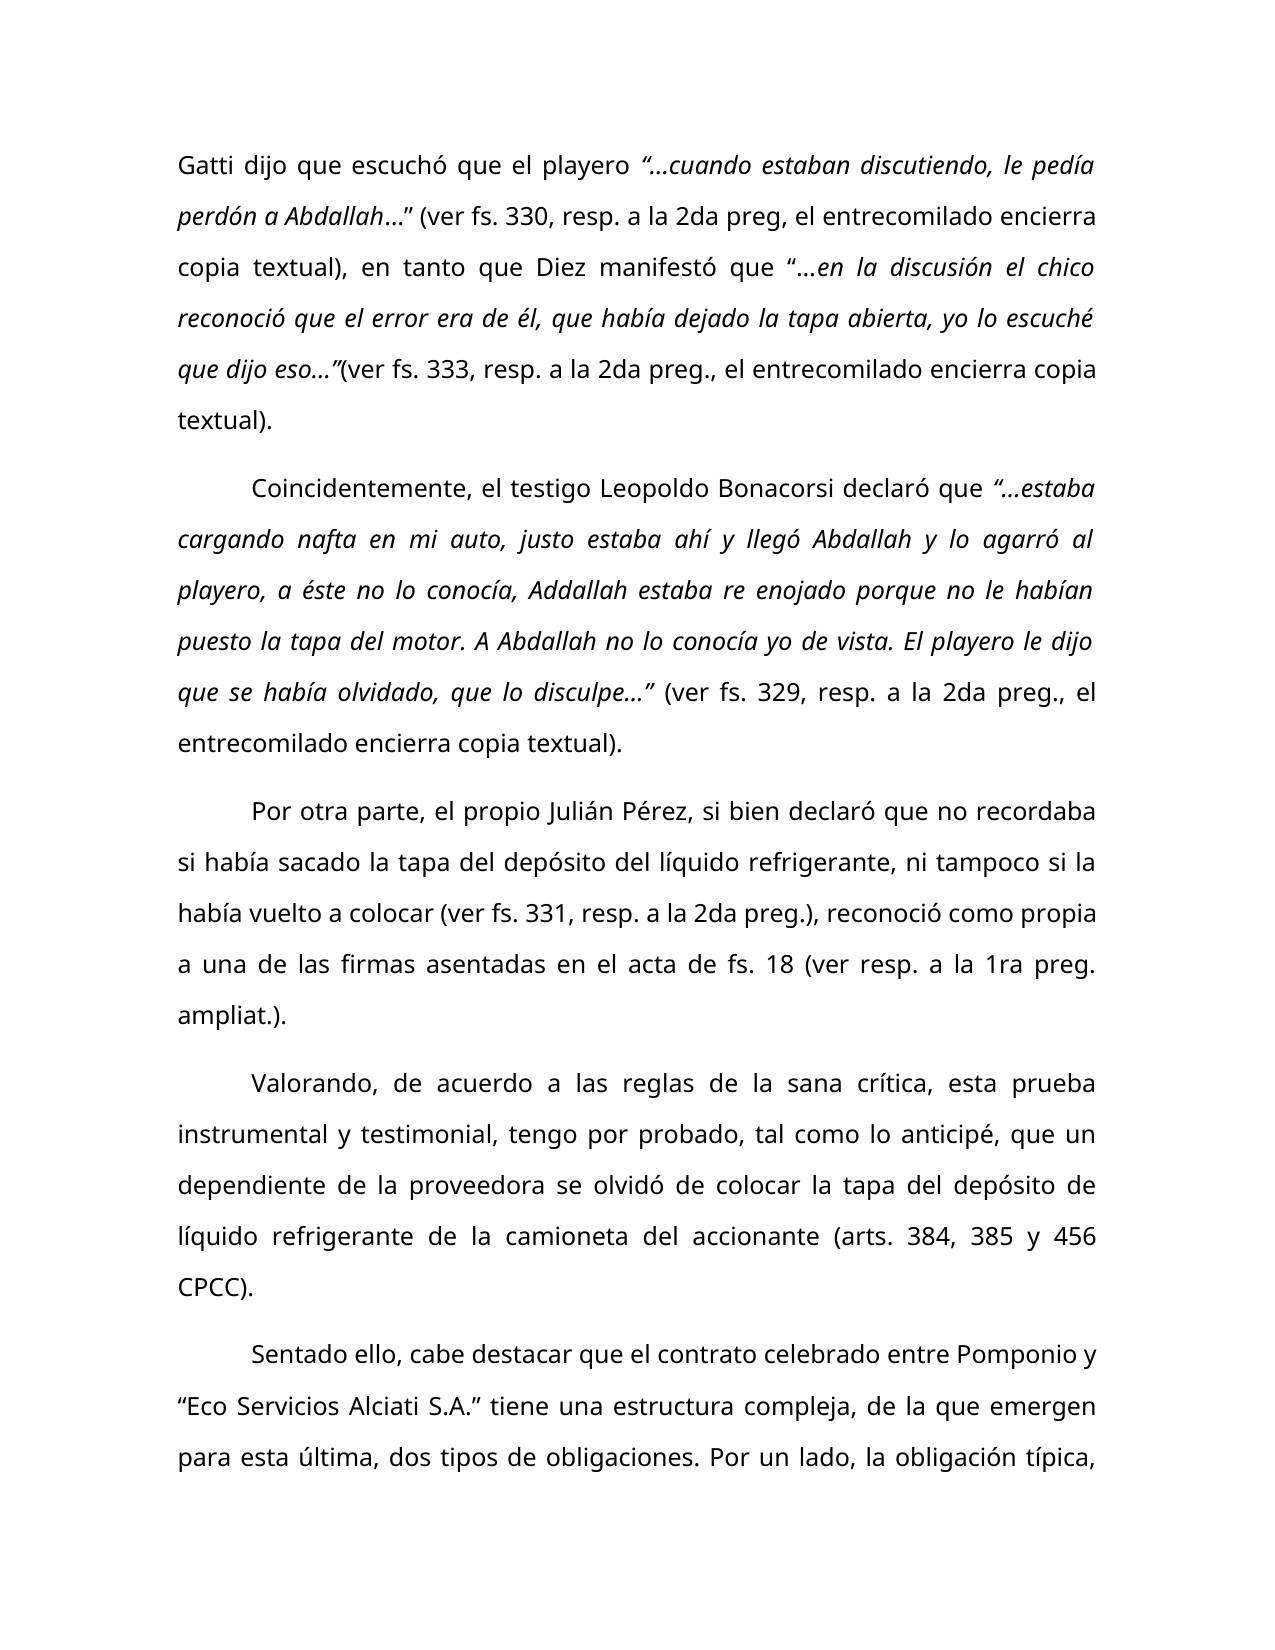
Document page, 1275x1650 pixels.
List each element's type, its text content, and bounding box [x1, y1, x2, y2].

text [177, 1337, 1098, 1473]
text Coincidentemente, el testigo Leopoldo Bonacorsi declaró que “…estaba cargando nafta en mi auto, justo estaba ahí y llegó Abdallah y lo agarró al playero, a éste no lo conocía, Addallah estaba re enojado porque no le habían puesto la tapa del motor. A Abdallah no lo conocía yo de vista. El playero le dijo que se había olvidado, que lo disculpe…” (ver fs. 329, resp. a la 2da preg., el entrecomilado encierra copia textual). [177, 471, 1098, 760]
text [177, 148, 1098, 437]
text Valorando, de acuerdo a las reglas de la sana crítica, esta prueba instrumental y testimonial, tengo por probado, tal como lo anticipé, que un dependiente de la proveedora se olvidó de colocar la tapa del depósito de líquido refrigerante de la camioneta del accionante (arts. 384, 385 y 456 CPCC). [177, 1065, 1098, 1303]
text Por otra parte, el propio Julián Pérez, si bien declaró que no recordaba si había sacado la tapa del depósito del líquido refrigerante, ni tampoco si la había vuelto a colocar (ver fs. 331, resp. a la 2da preg.), reconoció como propia a una de las firmas asentadas en el acta de fs. 18 (ver resp. a la 1ra preg. ampliat.). [177, 793, 1098, 1032]
